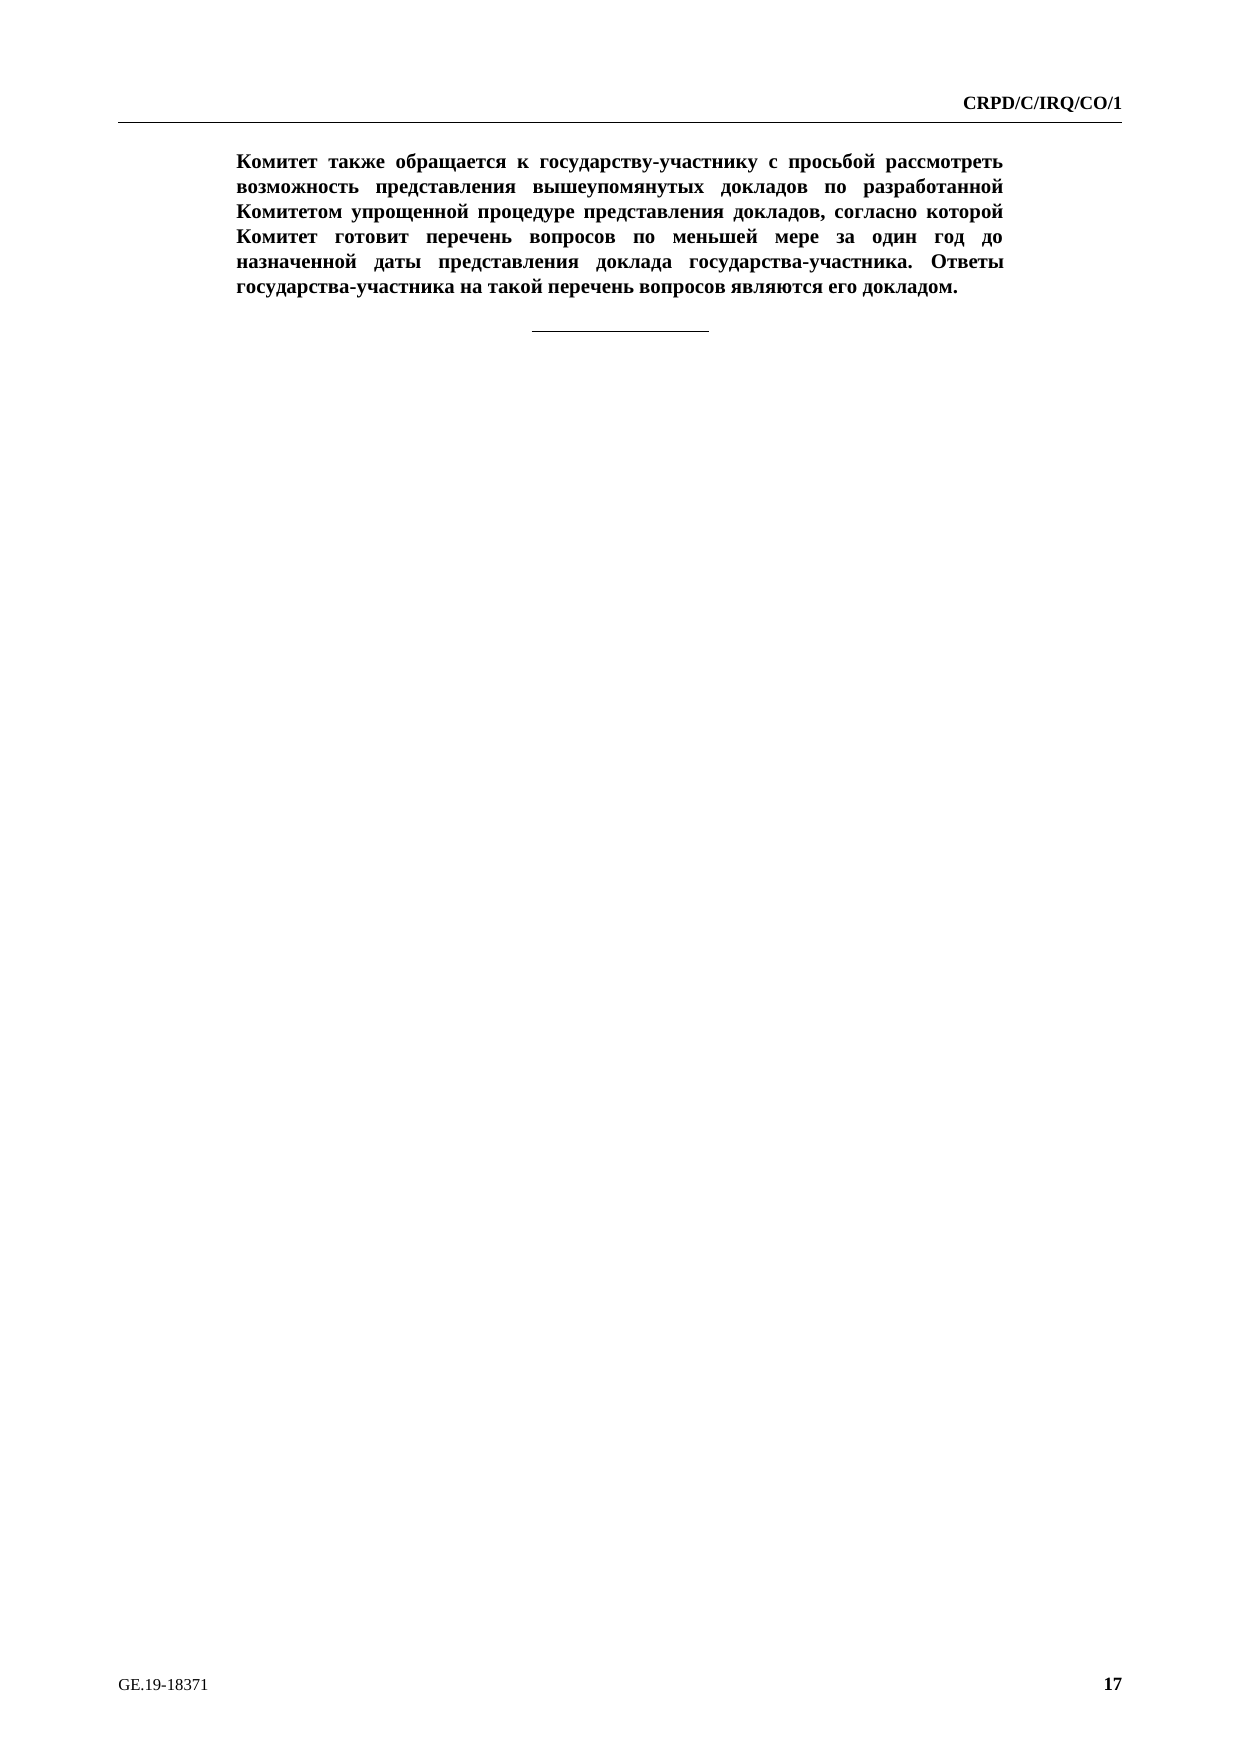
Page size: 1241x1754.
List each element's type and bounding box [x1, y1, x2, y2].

text [236, 148, 1004, 298]
